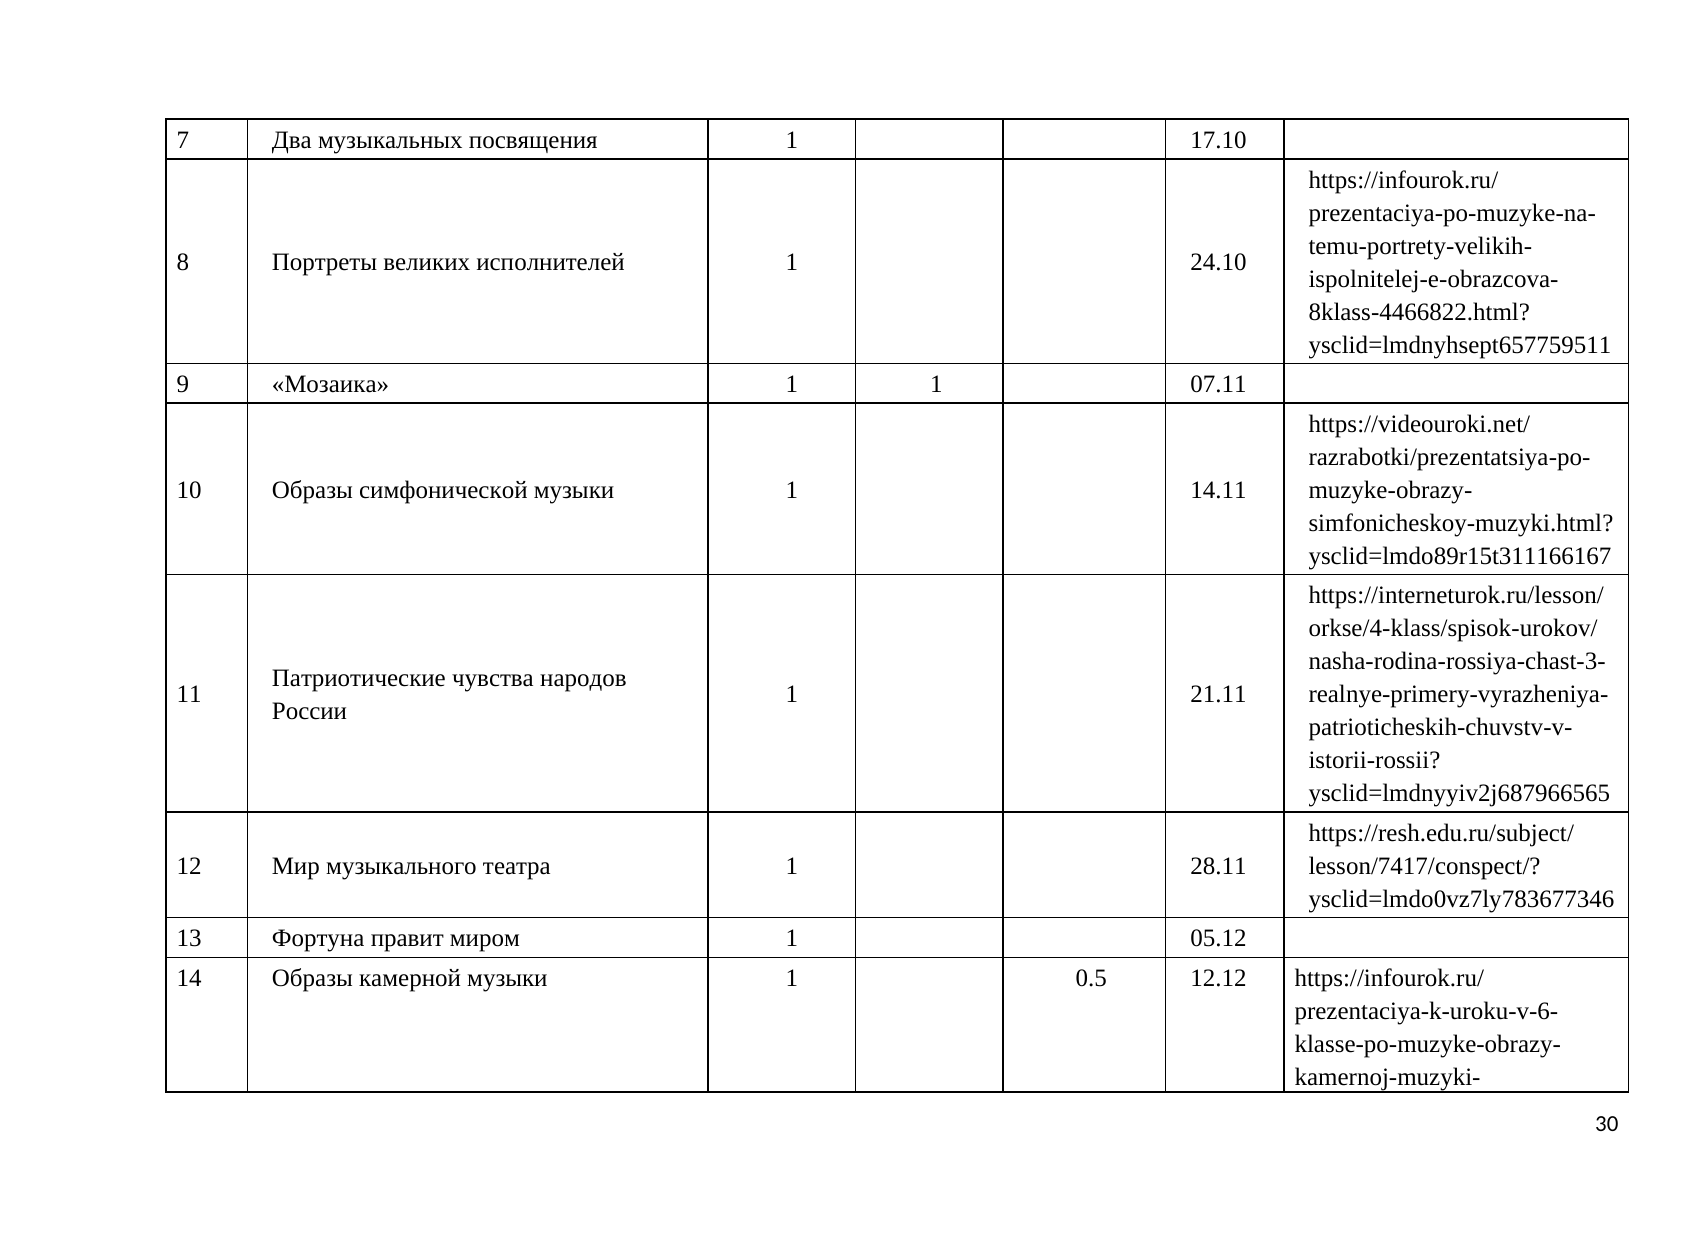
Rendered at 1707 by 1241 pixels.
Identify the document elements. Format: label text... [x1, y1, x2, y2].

table_cell Два музыкальных посвящения [248, 120, 707, 158]
table_cell Мир музыкального театра [248, 813, 707, 917]
table_cell https://infourok.ru/prezentaciya-po-muzyke-na-temu-portrety-velikih-ispolnitelej-e-obrazcova-8klass-4466822.html?ysclid=lmdnyhsept657759511 [1285, 160, 1628, 362]
table_cell [856, 120, 1002, 158]
table_cell [1285, 918, 1628, 956]
table_cell 1 [709, 160, 855, 362]
table_cell [856, 918, 1002, 956]
table_cell 21.11 [1166, 575, 1283, 811]
table_cell [1004, 575, 1165, 811]
table_cell 12 [167, 813, 247, 917]
table_cell [1004, 813, 1165, 917]
table_cell 1 [709, 958, 855, 1091]
table_cell [856, 813, 1002, 917]
table_cell 12.12 [1166, 958, 1283, 1091]
table_cell [1285, 364, 1628, 402]
table_cell [1004, 918, 1165, 956]
table_cell 07.11 [1166, 364, 1283, 402]
table_cell 8 [167, 160, 247, 362]
table_cell 13 [167, 918, 247, 956]
table_cell [1004, 120, 1165, 158]
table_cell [248, 958, 707, 1091]
table_cell Портреты великих исполнителей [248, 160, 707, 362]
table_cell Патриотические чувства народов России [248, 575, 707, 811]
table_cell [856, 160, 1002, 362]
table_cell 9 [167, 364, 247, 402]
table_cell [1004, 364, 1165, 402]
table_cell 14 [167, 958, 247, 1091]
table_cell Образы симфонической музыки [248, 404, 707, 574]
table_cell https://interneturok.ru/lesson/orkse/4-klass/spisok-urokov/nasha-rodina-rossiya-chast-3-realnye-primery-vyrazheniya-patrioticheskih-chuvstv-v-istorii-rossii?ysclid=lmdnyyiv2j687966565 [1285, 575, 1628, 811]
table_cell 10 [167, 404, 247, 574]
table_cell 1 [709, 918, 855, 956]
table_cell 14.11 [1166, 404, 1283, 574]
table_cell [856, 404, 1002, 574]
table_cell 28.11 [1166, 813, 1283, 917]
table_cell Фортуна правит миром [248, 918, 707, 956]
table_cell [1285, 958, 1628, 1091]
table_cell [856, 958, 1002, 1091]
table_cell [1004, 160, 1165, 362]
table_cell 7 [167, 120, 247, 158]
table_cell 05.12 [1166, 918, 1283, 956]
table_cell 0.5 [1004, 958, 1165, 1091]
table_cell «Мозаика» [248, 364, 707, 402]
table_cell 1 [709, 813, 855, 917]
table_cell 1 [709, 364, 855, 402]
table_cell 11 [167, 575, 247, 811]
table_cell 17.10 [1166, 120, 1283, 158]
table_cell https://resh.edu.ru/subject/lesson/7417/conspect/?ysclid=lmdo0vz7ly783677346 [1285, 813, 1628, 917]
table_cell https://videouroki.net/razrabotki/prezentatsiya-po-muzyke-obrazy-simfonicheskoy-muzyki.html?ysclid=lmdo89r15t311166167 [1285, 404, 1628, 574]
table_cell 1 [709, 120, 855, 158]
table_cell 1 [856, 364, 1002, 402]
table_cell [856, 575, 1002, 811]
table_cell [1285, 120, 1628, 158]
table_cell 1 [709, 404, 855, 574]
table_cell 24.10 [1166, 160, 1283, 362]
table_cell [1004, 404, 1165, 574]
table_cell 1 [709, 575, 855, 811]
